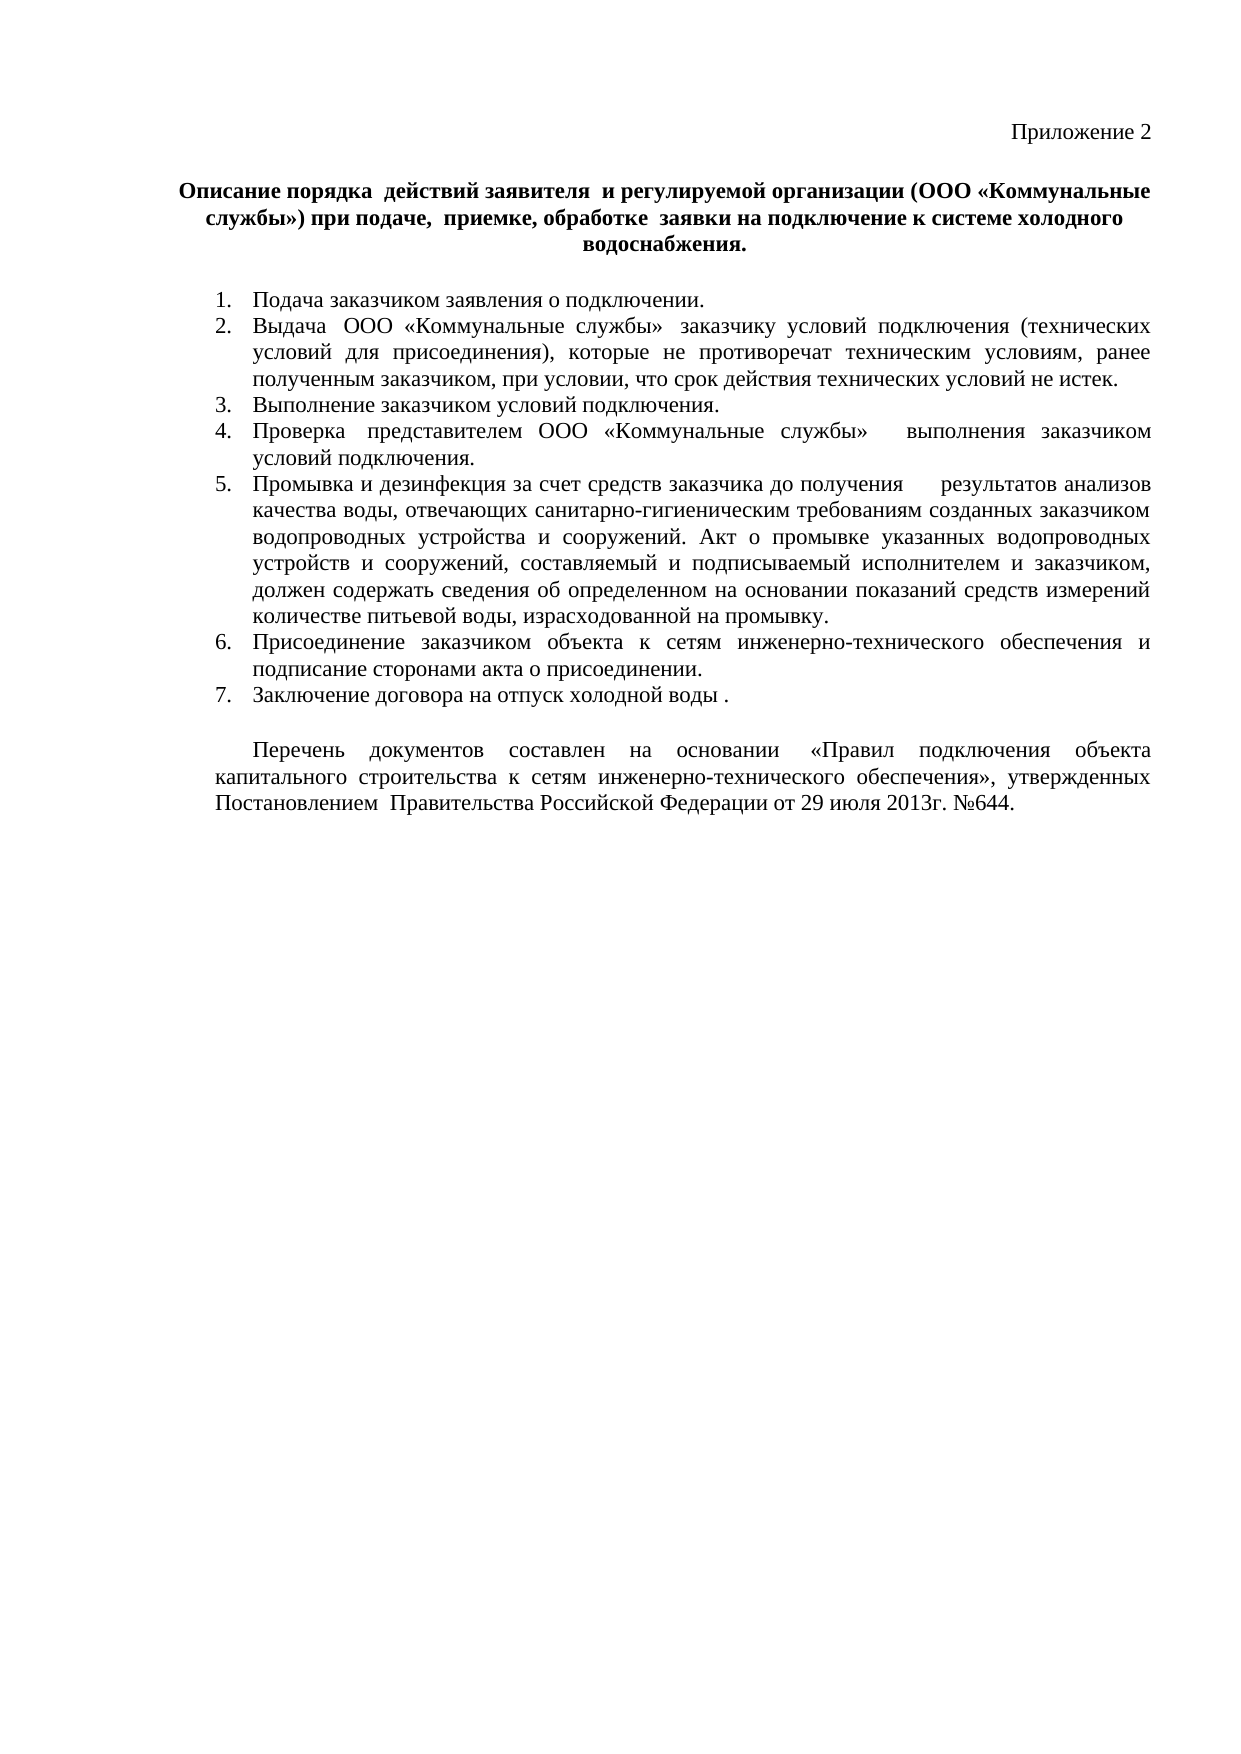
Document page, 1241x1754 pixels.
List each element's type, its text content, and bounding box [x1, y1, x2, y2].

text Описание порядка действий заявителя и регулируемой организации (ООО «Коммунальные службы») при подаче, приемке, обработке заявки на подключение к системе холодного водоснабжения. [177, 177, 1152, 257]
list Подача заказчиком заявления о подключении. [215, 286, 1152, 312]
text Приложение 2 [177, 118, 1152, 144]
list Промывка и дезинфекция за счет средств заказчика до получения результатов анализов качества воды, отвечающих санитарно-гигиеническим требованиям созданных заказчиком водопроводных устройства и сооружений. Акт о промывке указанных водопроводных устройств и сооружений, составляемый и подписываемый исполнителем и заказчиком, должен содержать сведения об определенном на основании показаний средств измерений количестве питьевой воды, израсходованной на промывку. [215, 470, 1152, 628]
list Заключение договора на отпуск холодной воды . [215, 681, 1152, 707]
list Выполнение заказчиком условий подключения. [215, 391, 1152, 417]
text Перечень документов составлен на основании «Правил подключения объекта капитального строительства к сетям инженерно-технического обеспечения», утвержденных Постановлением Правительства Российской Федерации от 29 июля 2013г. №644. [215, 737, 1152, 816]
list Выдача ООО «Коммунальные службы» заказчику условий подключения (технических условий для присоединения), которые не противоречат техническим условиям, ранее полученным заказчиком, при условии, что срок действия технических условий не истек. [215, 312, 1152, 391]
list Присоединение заказчиком объекта к сетям инженерно-технического обеспечения и подписание сторонами акта о присоединении. [215, 628, 1152, 681]
list Проверка представителем ООО «Коммунальные службы» выполнения заказчиком условий подключения. [215, 417, 1152, 470]
